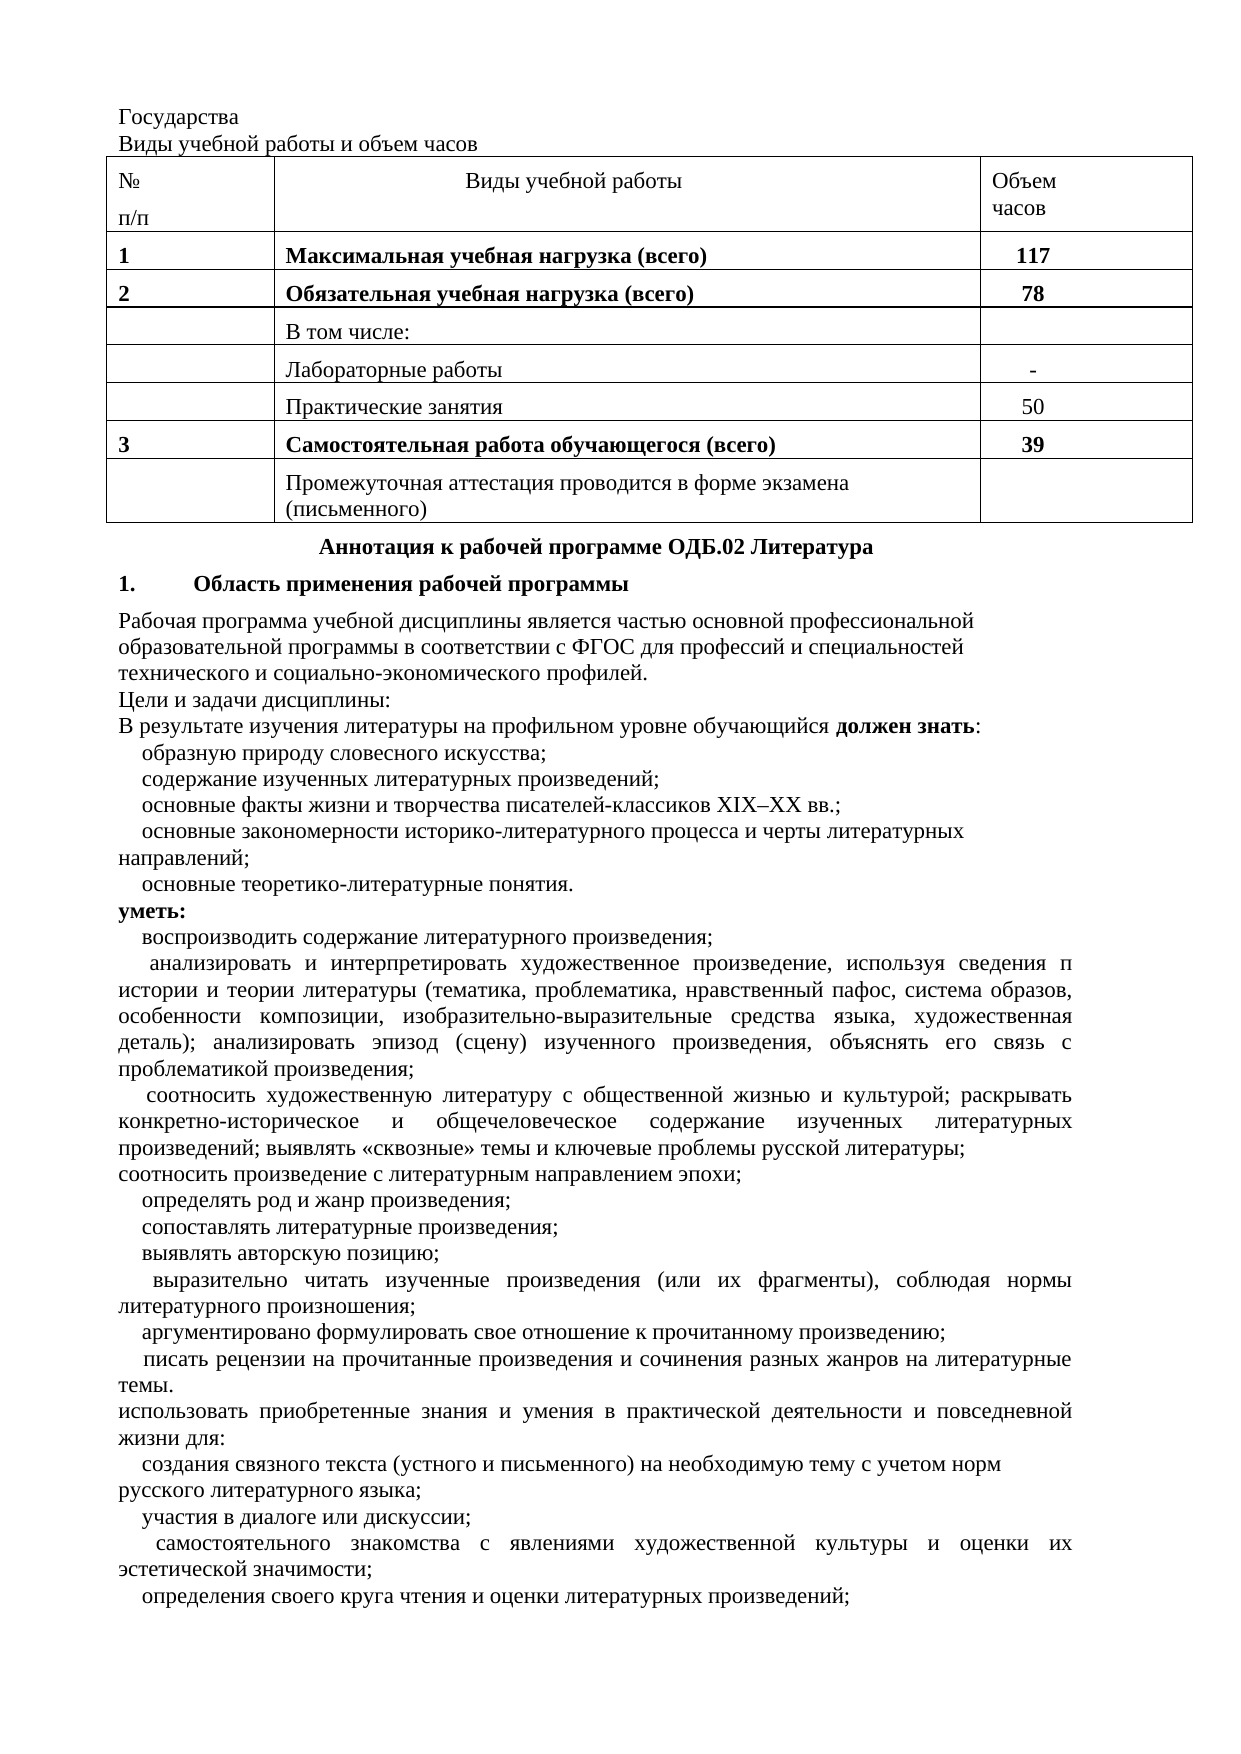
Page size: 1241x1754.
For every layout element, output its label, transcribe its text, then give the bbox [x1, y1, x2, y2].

text Аннотация к рабочей программе ОДБ.02 Литература [118, 533, 1074, 559]
table_header № п/п [107, 157, 274, 231]
table_cell Максимальная учебная нагрузка (всего) [275, 232, 980, 268]
text уметь: [118, 897, 1074, 923]
text русского литературного языка; [118, 1476, 1074, 1503]
text  выразительно читать изученные произведения (или их фрагменты), соблюдая нормы литературного произношения; [118, 1266, 1074, 1318]
table_cell [107, 308, 274, 344]
text  выявлять авторскую позицию; [118, 1239, 1074, 1266]
table_cell Обязательная учебная нагрузка (всего) [275, 270, 980, 306]
text В результате изучения литературы на профильном уровне обучающийся должен знать: [118, 712, 1074, 738]
text  основные факты жизни и творчества писателей-классиков XIX–XX вв.; [118, 791, 1074, 818]
text  создания связного текста (устного и письменного) на необходимую тему с учетом норм [118, 1450, 1074, 1476]
table_cell [981, 459, 1192, 522]
table_cell 78 [981, 270, 1192, 306]
table_cell 2 [107, 270, 274, 306]
text использовать приобретенные знания и умения в практической деятельности и повседневной жизни для: [118, 1397, 1074, 1450]
text Государства [118, 103, 1074, 130]
table_cell - [981, 345, 1192, 382]
text  аргументировано формулировать свое отношение к прочитанному произведению; [118, 1318, 1074, 1345]
text Виды учебной работы и объем часов [118, 130, 1074, 156]
text  сопоставлять литературные произведения; [118, 1213, 1074, 1239]
text  воспроизводить содержание литературного произведения; [118, 923, 1074, 949]
text  образную природу словесного искусства; [118, 738, 1074, 765]
text Рабочая программа учебной дисциплины является частью основной профессиональной образовательной программы в соответствии с ФГОС для профессий и специальностей технического и социально-экономического профилей. [118, 607, 1074, 686]
table_cell 1 [107, 232, 274, 268]
text  участия в диалоге или дискуссии; [118, 1503, 1074, 1529]
table_cell [107, 459, 274, 522]
table_cell В том числе: [275, 308, 980, 344]
text  самостоятельного знакомства с явлениями художественной культуры и оценки их эстетической значимости; [118, 1529, 1074, 1582]
text  содержание изученных литературных произведений; [118, 765, 1074, 791]
table_cell [107, 383, 274, 420]
table_cell 39 [981, 421, 1192, 458]
text  соотносить художественную литературу с общественной жизнью и культурой; раскрывать конкретно-историческое и общечеловеческое содержание изученных литературных произведений; выявлять «сквозные» темы и ключевые проблемы русской литературы; [118, 1081, 1074, 1160]
text  писать рецензии на прочитанные произведения и сочинения разных жанров на литературные темы. [118, 1345, 1074, 1397]
text Цели и задачи дисциплины: [118, 686, 1074, 712]
table_cell Промежуточная аттестация проводится в форме экзамена (письменного) [275, 459, 980, 522]
table_cell 117 [981, 232, 1192, 268]
table_cell [981, 308, 1192, 344]
text направлений; [118, 844, 1074, 870]
text соотносить произведение с литературным направлением эпохи; [118, 1160, 1074, 1187]
table_cell 3 [107, 421, 274, 458]
table_cell Практические занятия [275, 383, 980, 420]
text  определения своего круга чтения и оценки литературных произведений; [118, 1582, 1074, 1608]
table_header Объем часов [981, 157, 1192, 231]
table_cell Самостоятельная работа обучающегося (всего) [275, 421, 980, 458]
text  основные закономерности историко-литературного процесса и черты литературных [118, 818, 1074, 844]
text  основные теоретико-литературные понятия. [118, 870, 1074, 897]
table_cell 50 [981, 383, 1192, 420]
text  определять род и жанр произведения; [118, 1187, 1074, 1213]
text 1. Область применения рабочей программы [118, 570, 1074, 596]
text  анализировать и интерпретировать художественное произведение, используя сведения п истории и теории литературы (тематика, проблематика, нравственный пафос, система образов, особенности композиции, изобразительно-выразительные средства языка, художественная деталь); анализировать эпизод (сцену) изученного произведения, объяснять его связь с проблематикой произведения; [118, 949, 1074, 1081]
table_cell [107, 345, 274, 382]
table_cell Лабораторные работы [275, 345, 980, 382]
table_header Виды учебной работы [275, 157, 980, 231]
